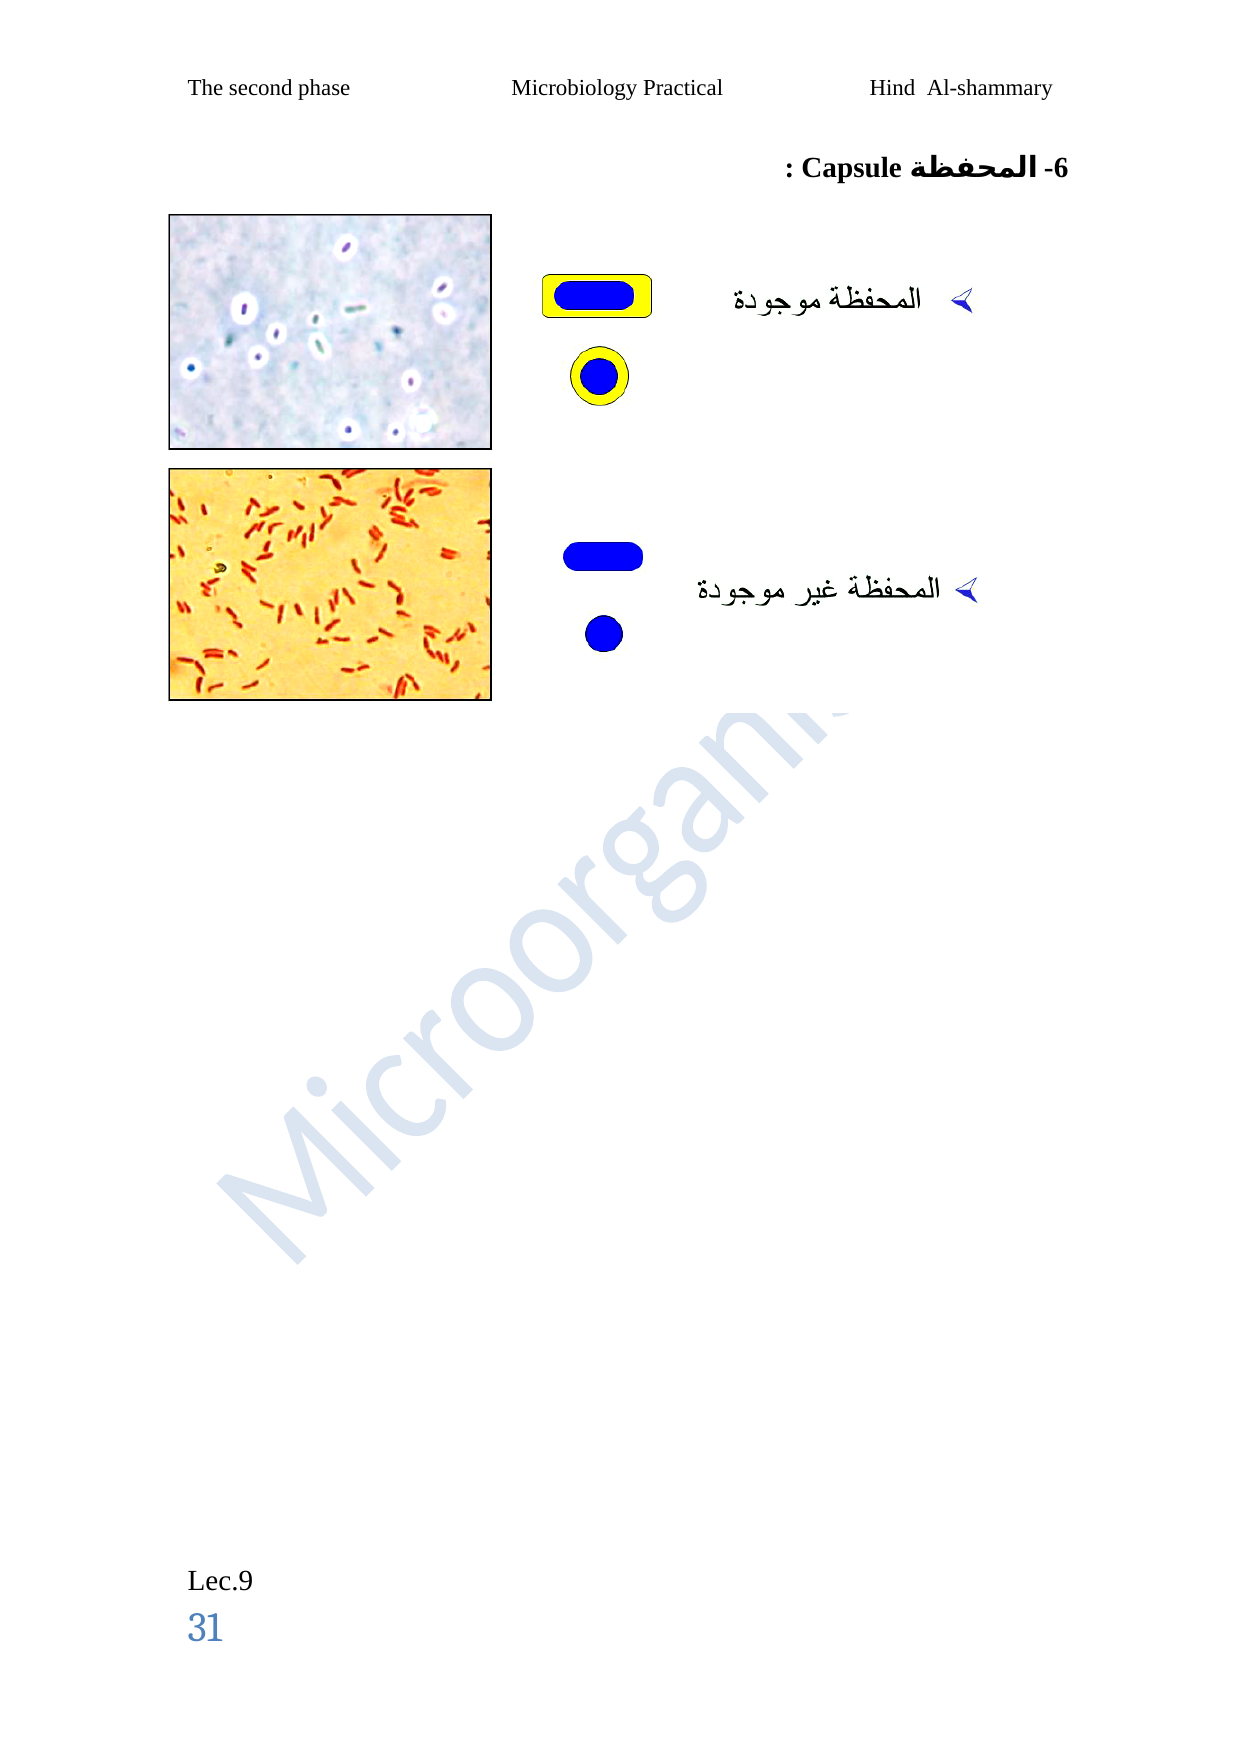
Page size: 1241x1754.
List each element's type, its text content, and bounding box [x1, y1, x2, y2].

list المحفظة Capsule : [187, 150, 1044, 183]
text Lec.9 [187, 1563, 1053, 1597]
